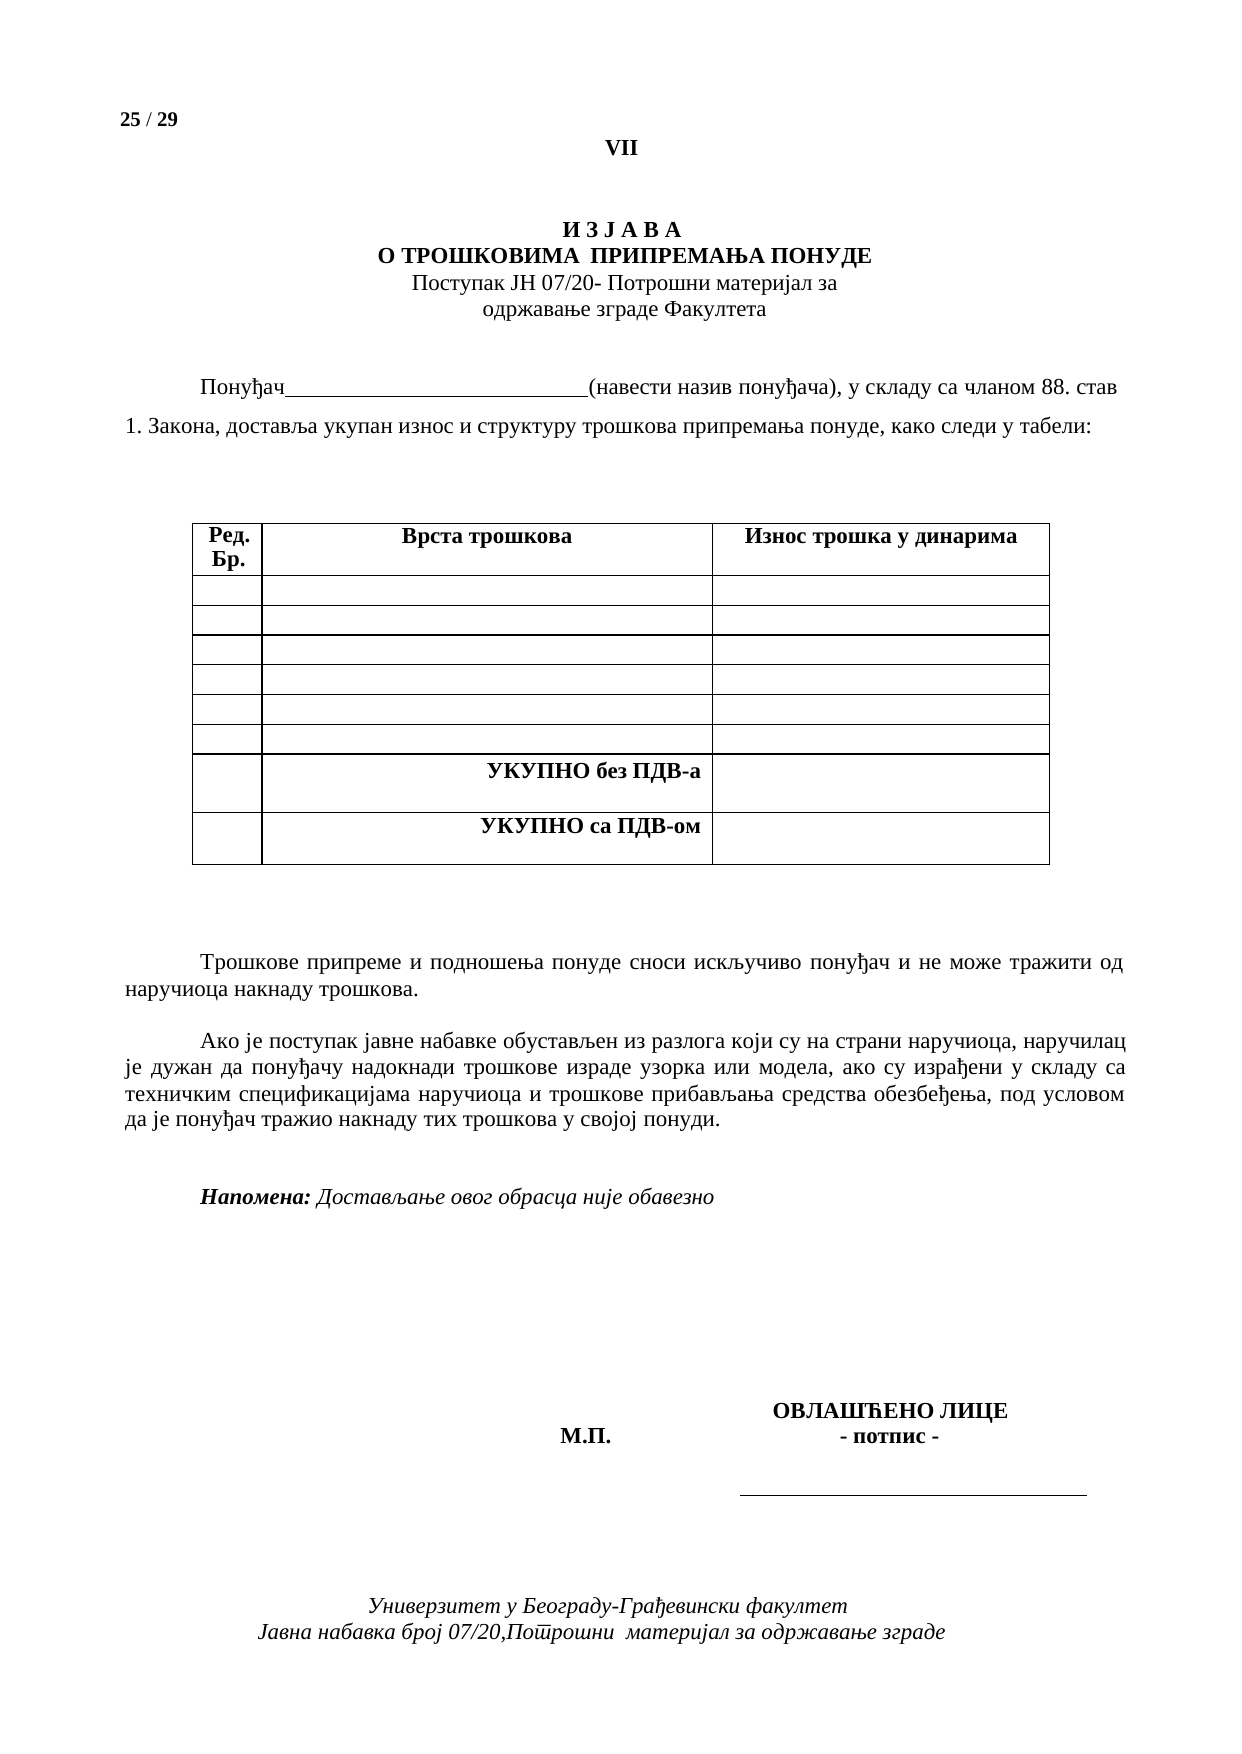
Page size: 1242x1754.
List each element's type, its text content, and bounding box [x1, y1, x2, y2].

text 1. Закона, доставља укупан износ и структуру трошкова припремања понуде, како следи у табели: [125, 413, 1142, 438]
table_header Износ трошка у динарима [713, 524, 1049, 574]
table_cell [713, 665, 1049, 694]
table_cell [193, 576, 261, 604]
table_cell [263, 695, 712, 723]
table_cell [263, 725, 712, 753]
table_cell УКУПНО са ПДВ-ом [263, 813, 712, 864]
table_cell [713, 695, 1049, 723]
table_cell [713, 636, 1049, 664]
table_cell [713, 725, 1049, 753]
text Ако је поступак јавне набавке обустављен из разлога који су на страни наручиоца, наручилац је дужан да понуђачу надокнади трошкове израде узорка или модела, ако су израђени у складу са техничким спецификацијама наручиоца и трошкове прибављања средства обезбеђења, под условом [125, 1027, 1126, 1106]
table_cell [713, 606, 1049, 634]
table_cell [713, 813, 1049, 864]
table_cell [193, 755, 261, 812]
text да је понуђач тражио накнаду тих трошкова у својој понуди. [125, 1106, 1142, 1131]
text М.П. - потпис - [560, 1423, 1142, 1448]
table_cell [263, 636, 712, 664]
table_cell [193, 725, 261, 753]
table_cell [193, 606, 261, 634]
text ОВЛАШЋЕНО ЛИЦЕ [772, 1397, 1142, 1423]
table_cell [263, 576, 712, 604]
table_cell УКУПНО без ПДВ-а [263, 755, 712, 812]
table_cell [713, 755, 1049, 812]
table_cell [193, 636, 261, 664]
text Трошкове припреме и подношења понуде сноси искључиво понуђач и не може тражити од наручиоца накнаду трошкова. [125, 948, 1123, 1001]
table_header Врста трошкова [263, 524, 712, 574]
table_cell [193, 665, 261, 694]
text Поступак ЈН 07/20- Потрошни материјал за одржавање зграде Факултета [373, 269, 876, 321]
table_cell [193, 695, 261, 723]
table_cell [263, 665, 712, 694]
table_cell [193, 813, 261, 864]
text VII [596, 134, 647, 161]
text Напомена: Достављање овог обрасца није обавезно [200, 1183, 1142, 1209]
table_header Ред. Бр. [193, 524, 261, 574]
text Понуђач (навести назив понуђача), у складу са чланом 88. став [200, 373, 1142, 399]
table_cell [263, 606, 712, 634]
table_cell [713, 576, 1049, 604]
text И З Ј А В А [558, 216, 685, 242]
text О ТРОШКОВИМА ПРИПРЕМАЊА ПОНУДЕ [373, 242, 876, 269]
